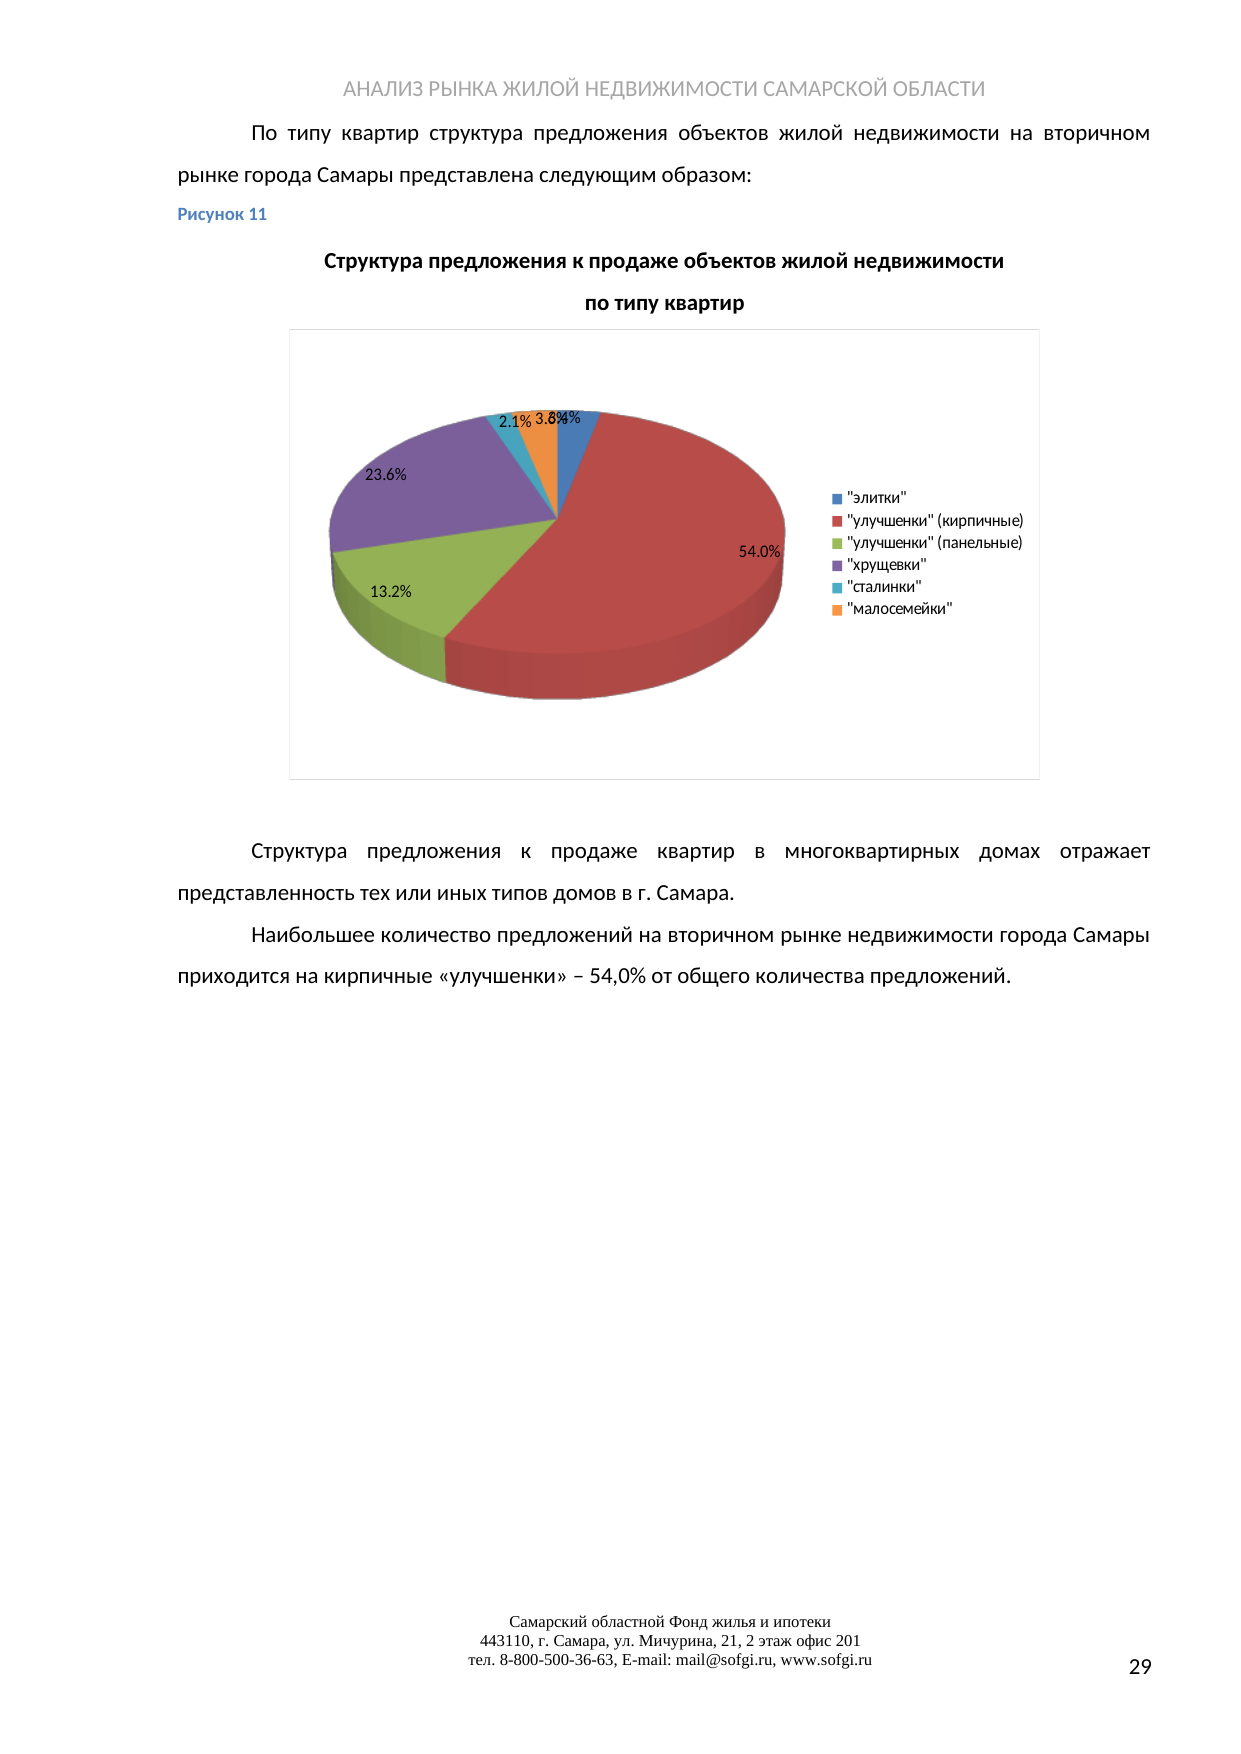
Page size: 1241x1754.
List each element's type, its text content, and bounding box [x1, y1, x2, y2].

text Наибольшее количество предложений на вторичном рынке недвижимости города Самары приходится на кирпичные «улучшенки» – 54,0% от общего количества предложений. [177, 920, 1152, 990]
text Структура предложения к продаже квартир в многоквартирных домах отражает представленность тех или иных типов домов в г. Самара. [177, 836, 1152, 906]
text Структура предложения к продаже объектов жилой недвижимости по типу квартир [177, 246, 1152, 316]
text По типу квартир структура предложения объектов жилой недвижимости на вторичном рынке города Самары представлена следующим образом: [177, 118, 1152, 188]
text Рисунок 11 [177, 202, 1152, 225]
